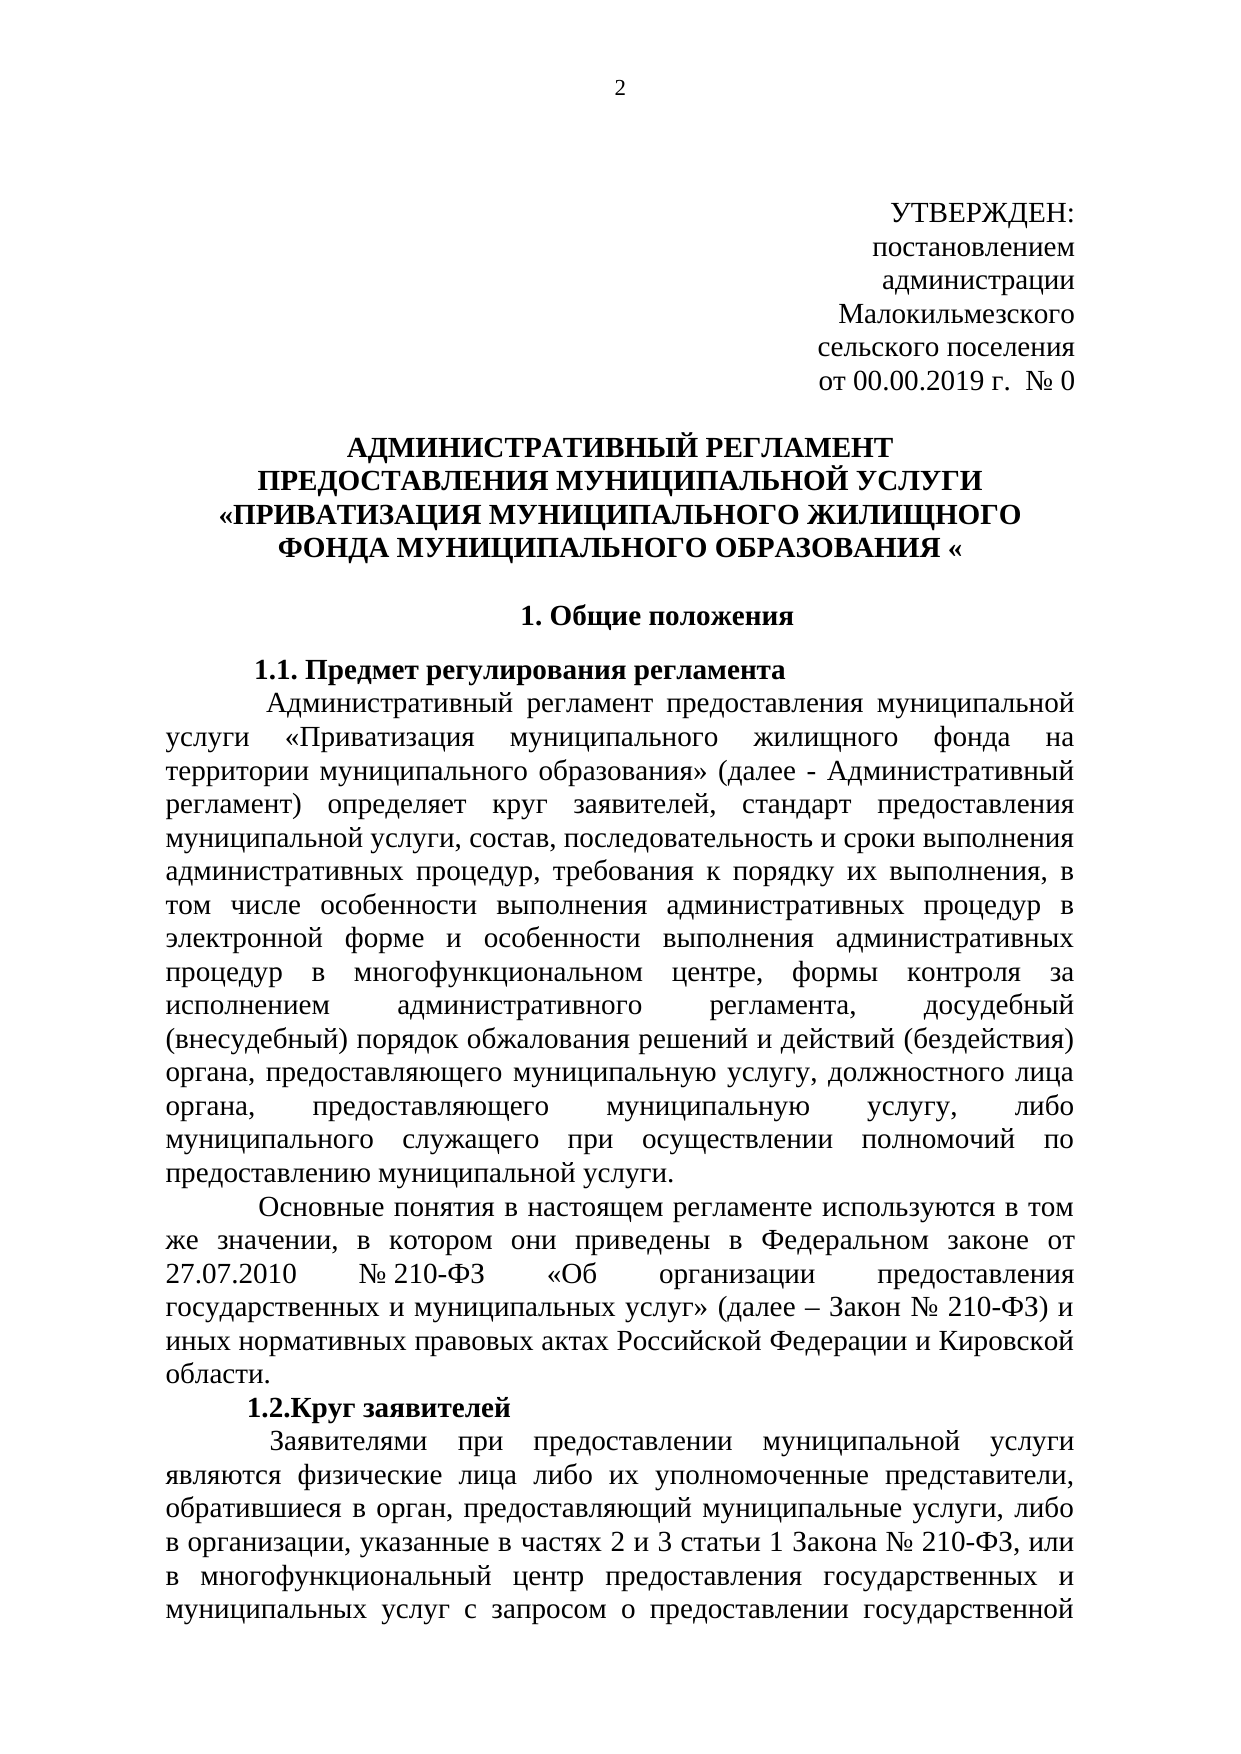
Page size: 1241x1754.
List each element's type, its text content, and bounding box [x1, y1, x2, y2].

text УТВЕРЖДЕН: [755, 195, 1075, 229]
text Административный регламент предоставления муниципальной услуги «Приватизация муниципального жилищного фонда на территории муниципального образования» (далее - Административный регламент) определяет круг заявителей, стандарт предоставления муниципальной услуги, состав, последовательность и сроки выполнения административных процедур, требования к порядку их выполнения, в том числе особенности выполнения административных процедур в электронной форме и особенности выполнения административных процедур в многофункциональном центре, формы контроля за исполнением административного регламента, досудебный (внесудебный) порядок обжалования решений и действий (бездействия) органа, предоставляющего муниципальную услугу, должностного лица органа, предоставляющего муниципальную услугу, либо муниципального служащего при осуществлении полномочий по предоставлению муниципальной услуги. [165, 686, 1075, 1189]
text 1.2.Круг заявителей [165, 1390, 1075, 1423]
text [165, 1423, 1075, 1625]
text постановлением администрации [755, 229, 1075, 296]
text АДМИНИСТРАТИВНЫЙ РЕГЛАМЕНТ [165, 430, 1075, 463]
text Основные понятия в настоящем регламенте используются в том же значении, в котором они приведены в Федеральном законе от 27.07.2010 № 210-ФЗ «Об организации предоставления государственных и муниципальных услуг» (далее – Закон № 210-ФЗ) и иных нормативных правовых актах Российской Федерации и Кировской области. [165, 1189, 1075, 1390]
text Малокильмезского сельского поселения [755, 296, 1075, 363]
text ПРЕДОСТАВЛЕНИЯ МУНИЦИПАЛЬНОЙ УСЛУГИ «ПРИВАТИЗАЦИЯ МУНИЦИПАЛЬНОГО ЖИЛИЩНОГО ФОНДА МУНИЦИПАЛЬНОГО ОБРАЗОВАНИЯ « [165, 463, 1075, 564]
text 1.1. Предмет регулирования регламента [165, 652, 1075, 686]
text 1. Общие положения [239, 598, 1075, 631]
text от 00.00.2019 г. № 0 [755, 363, 1075, 396]
